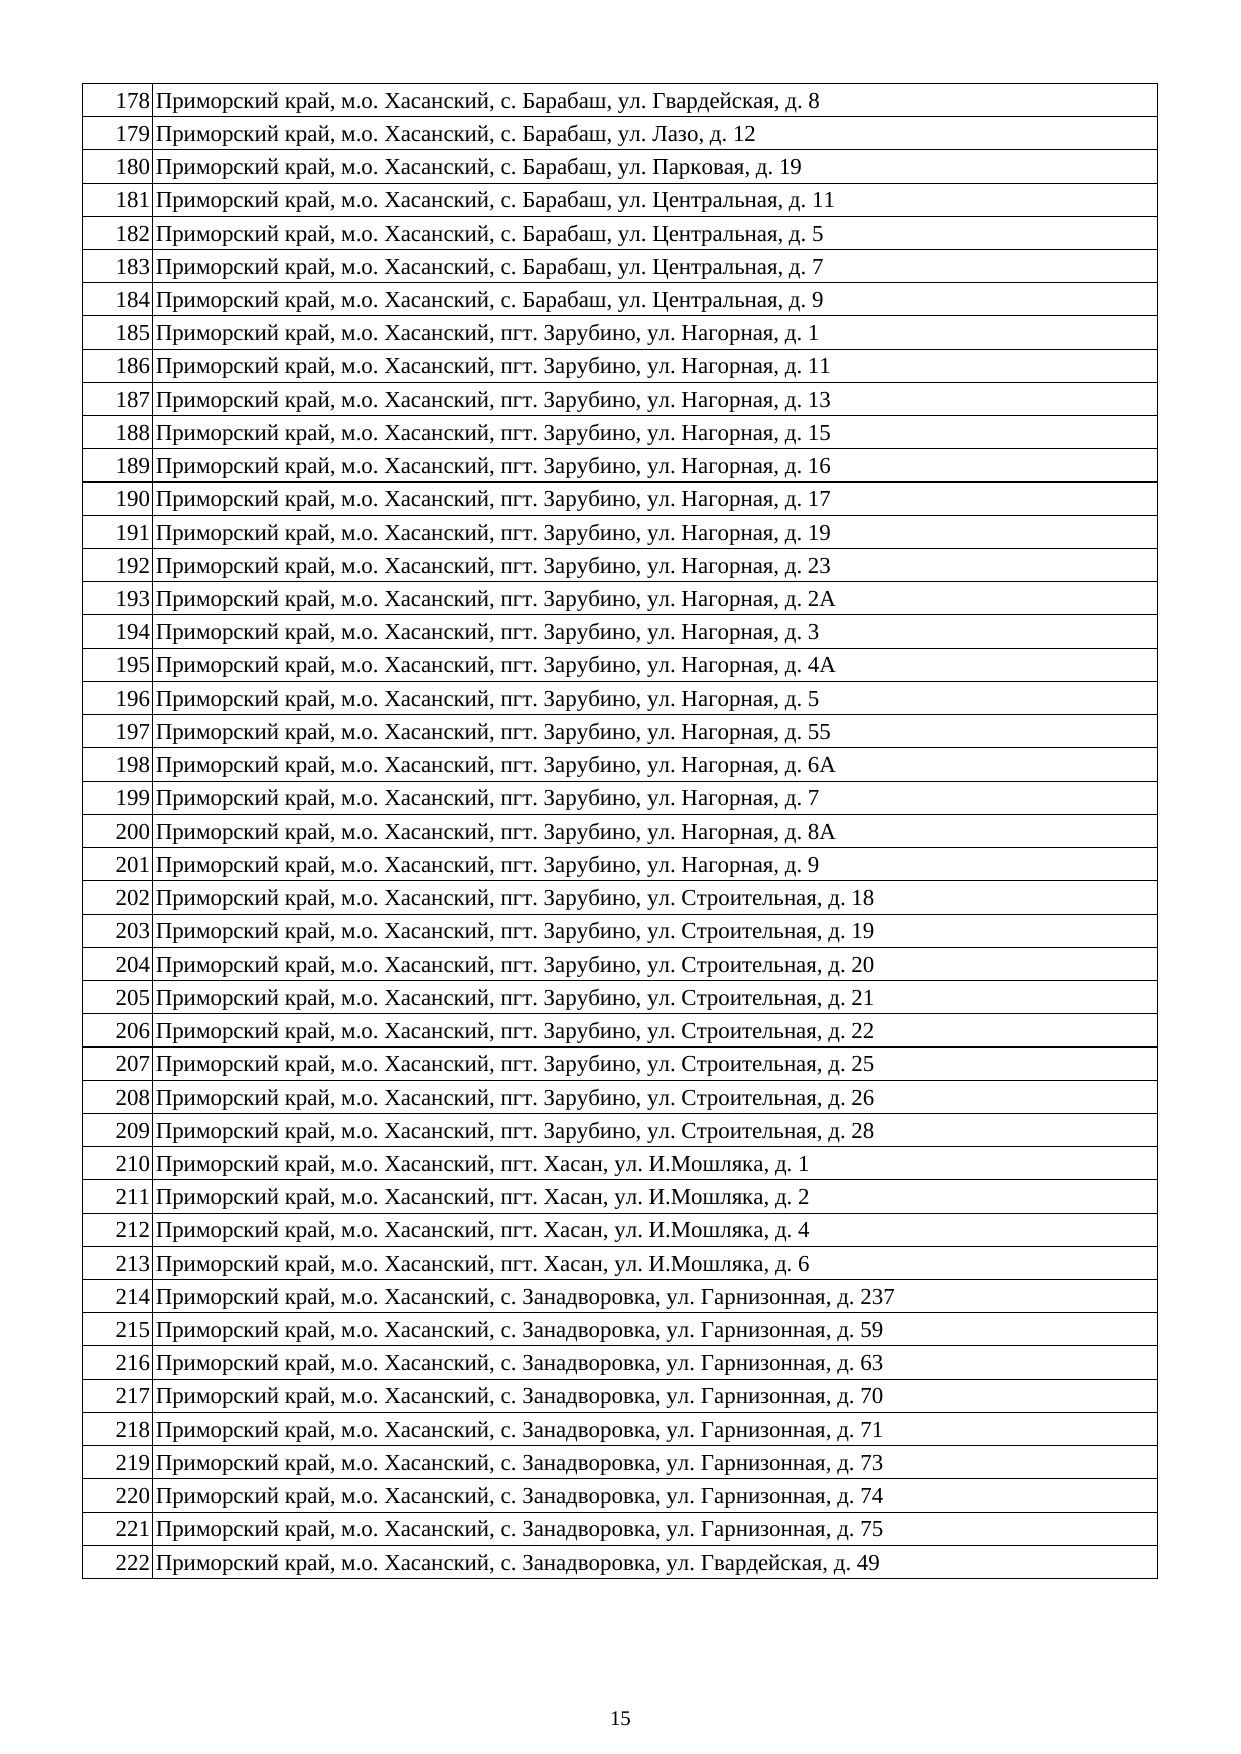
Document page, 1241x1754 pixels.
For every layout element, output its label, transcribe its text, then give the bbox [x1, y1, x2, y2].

table_cell Приморский край, м.о. Хасанский, пгт. Зарубино, ул. Нагорная, д. 3 [153, 615, 1157, 648]
table_cell 216 [83, 1346, 152, 1379]
table_cell Приморский край, м.о. Хасанский, с. Барабаш, ул. Центральная, д. 11 [153, 184, 1157, 216]
table_cell 204 [83, 948, 152, 980]
table_cell 206 [83, 1014, 152, 1046]
table_cell 215 [83, 1313, 152, 1345]
table_cell 200 [83, 815, 152, 847]
table_cell Приморский край, м.о. Хасанский, с. Занадворовка, ул. Гарнизонная, д. 70 [153, 1380, 1157, 1412]
table_cell Приморский край, м.о. Хасанский, с. Барабаш, ул. Гвардейская, д. 8 [153, 84, 1157, 116]
table_cell 181 [83, 184, 152, 216]
table_cell Приморский край, м.о. Хасанский, пгт. Зарубино, ул. Нагорная, д. 2А [153, 582, 1157, 614]
table_cell Приморский край, м.о. Хасанский, пгт. Зарубино, ул. Строительная, д. 26 [153, 1081, 1157, 1113]
table_cell 211 [83, 1180, 152, 1212]
table_cell Приморский край, м.о. Хасанский, пгт. Зарубино, ул. Строительная, д. 25 [153, 1048, 1157, 1079]
table_cell Приморский край, м.о. Хасанский, с. Занадворовка, ул. Гарнизонная, д. 237 [153, 1280, 1157, 1312]
table_cell Приморский край, м.о. Хасанский, пгт. Зарубино, ул. Строительная, д. 21 [153, 981, 1157, 1013]
table_cell Приморский край, м.о. Хасанский, с. Барабаш, ул. Лазо, д. 12 [153, 117, 1157, 149]
table_cell 185 [83, 316, 152, 348]
table_cell Приморский край, м.о. Хасанский, пгт. Зарубино, ул. Нагорная, д. 17 [153, 483, 1157, 515]
table_cell Приморский край, м.о. Хасанский, с. Занадворовка, ул. Гарнизонная, д. 71 [153, 1413, 1157, 1445]
table_cell Приморский край, м.о. Хасанский, с. Занадворовка, ул. Гарнизонная, д. 63 [153, 1346, 1157, 1379]
table_cell Приморский край, м.о. Хасанский, пгт. Зарубино, ул. Нагорная, д. 23 [153, 549, 1157, 581]
table_cell Приморский край, м.о. Хасанский, пгт. Зарубино, ул. Нагорная, д. 8А [153, 815, 1157, 847]
table_cell 220 [83, 1479, 152, 1512]
table_cell Приморский край, м.о. Хасанский, пгт. Хасан, ул. И.Мошляка, д. 1 [153, 1147, 1157, 1179]
table_cell Приморский край, м.о. Хасанский, с. Барабаш, ул. Центральная, д. 9 [153, 283, 1157, 315]
table_cell 189 [83, 449, 152, 481]
table_cell 217 [83, 1380, 152, 1412]
table_cell Приморский край, м.о. Хасанский, пгт. Зарубино, ул. Нагорная, д. 15 [153, 416, 1157, 448]
table_cell Приморский край, м.о. Хасанский, с. Занадворовка, ул. Гарнизонная, д. 59 [153, 1313, 1157, 1345]
table_cell 209 [83, 1114, 152, 1146]
table_cell 184 [83, 283, 152, 315]
table_cell Приморский край, м.о. Хасанский, с. Занадворовка, ул. Гвардейская, д. 49 [153, 1546, 1157, 1578]
table_cell 222 [83, 1546, 152, 1578]
table_cell Приморский край, м.о. Хасанский, с. Занадворовка, ул. Гарнизонная, д. 74 [153, 1479, 1157, 1512]
table_cell Приморский край, м.о. Хасанский, пгт. Хасан, ул. И.Мошляка, д. 2 [153, 1180, 1157, 1212]
table_cell 193 [83, 582, 152, 614]
table_cell Приморский край, м.о. Хасанский, пгт. Зарубино, ул. Нагорная, д. 7 [153, 782, 1157, 814]
table_cell 178 [83, 84, 152, 116]
table_cell Приморский край, м.о. Хасанский, пгт. Зарубино, ул. Нагорная, д. 4А [153, 649, 1157, 681]
table_cell Приморский край, м.о. Хасанский, пгт. Зарубино, ул. Нагорная, д. 6А [153, 748, 1157, 781]
table_cell 187 [83, 383, 152, 415]
table_cell Приморский край, м.о. Хасанский, пгт. Зарубино, ул. Строительная, д. 19 [153, 915, 1157, 947]
table_cell 197 [83, 715, 152, 747]
table_cell 182 [83, 217, 152, 249]
table_cell 190 [83, 483, 152, 515]
table_cell 198 [83, 748, 152, 781]
table_cell Приморский край, м.о. Хасанский, с. Барабаш, ул. Парковая, д. 19 [153, 150, 1157, 182]
table_cell 201 [83, 848, 152, 880]
table_cell 218 [83, 1413, 152, 1445]
table_cell Приморский край, м.о. Хасанский, пгт. Зарубино, ул. Нагорная, д. 55 [153, 715, 1157, 747]
table_cell 207 [83, 1048, 152, 1079]
table_cell 203 [83, 915, 152, 947]
table_cell 212 [83, 1214, 152, 1246]
table_cell Приморский край, м.о. Хасанский, с. Барабаш, ул. Центральная, д. 7 [153, 250, 1157, 282]
table_cell 205 [83, 981, 152, 1013]
table_cell Приморский край, м.о. Хасанский, пгт. Зарубино, ул. Нагорная, д. 5 [153, 682, 1157, 714]
table_cell Приморский край, м.о. Хасанский, с. Занадворовка, ул. Гарнизонная, д. 73 [153, 1446, 1157, 1478]
table_cell Приморский край, м.о. Хасанский, пгт. Зарубино, ул. Строительная, д. 22 [153, 1014, 1157, 1046]
table_cell Приморский край, м.о. Хасанский, пгт. Зарубино, ул. Нагорная, д. 9 [153, 848, 1157, 880]
table_cell Приморский край, м.о. Хасанский, пгт. Зарубино, ул. Строительная, д. 18 [153, 881, 1157, 913]
table_cell Приморский край, м.о. Хасанский, с. Занадворовка, ул. Гарнизонная, д. 75 [153, 1513, 1157, 1545]
table_cell 195 [83, 649, 152, 681]
table_cell 219 [83, 1446, 152, 1478]
table_cell 183 [83, 250, 152, 282]
table_cell 214 [83, 1280, 152, 1312]
table_cell Приморский край, м.о. Хасанский, пгт. Зарубино, ул. Строительная, д. 20 [153, 948, 1157, 980]
table_cell 191 [83, 516, 152, 548]
table_cell 192 [83, 549, 152, 581]
table_cell 221 [83, 1513, 152, 1545]
table_cell 213 [83, 1247, 152, 1279]
table_cell Приморский край, м.о. Хасанский, пгт. Зарубино, ул. Нагорная, д. 19 [153, 516, 1157, 548]
table_cell 186 [83, 350, 152, 382]
table_cell Приморский край, м.о. Хасанский, с. Барабаш, ул. Центральная, д. 5 [153, 217, 1157, 249]
table_cell Приморский край, м.о. Хасанский, пгт. Зарубино, ул. Строительная, д. 28 [153, 1114, 1157, 1146]
table_cell 196 [83, 682, 152, 714]
table_cell Приморский край, м.о. Хасанский, пгт. Зарубино, ул. Нагорная, д. 11 [153, 350, 1157, 382]
table_cell Приморский край, м.о. Хасанский, пгт. Зарубино, ул. Нагорная, д. 13 [153, 383, 1157, 415]
table_cell 180 [83, 150, 152, 182]
table_cell 199 [83, 782, 152, 814]
table_cell 188 [83, 416, 152, 448]
table_cell Приморский край, м.о. Хасанский, пгт. Хасан, ул. И.Мошляка, д. 4 [153, 1214, 1157, 1246]
table_cell 179 [83, 117, 152, 149]
table_cell 202 [83, 881, 152, 913]
table_cell 208 [83, 1081, 152, 1113]
table_cell 210 [83, 1147, 152, 1179]
table_cell Приморский край, м.о. Хасанский, пгт. Зарубино, ул. Нагорная, д. 16 [153, 449, 1157, 481]
table_cell Приморский край, м.о. Хасанский, пгт. Хасан, ул. И.Мошляка, д. 6 [153, 1247, 1157, 1279]
table_cell 194 [83, 615, 152, 648]
table_cell Приморский край, м.о. Хасанский, пгт. Зарубино, ул. Нагорная, д. 1 [153, 316, 1157, 348]
